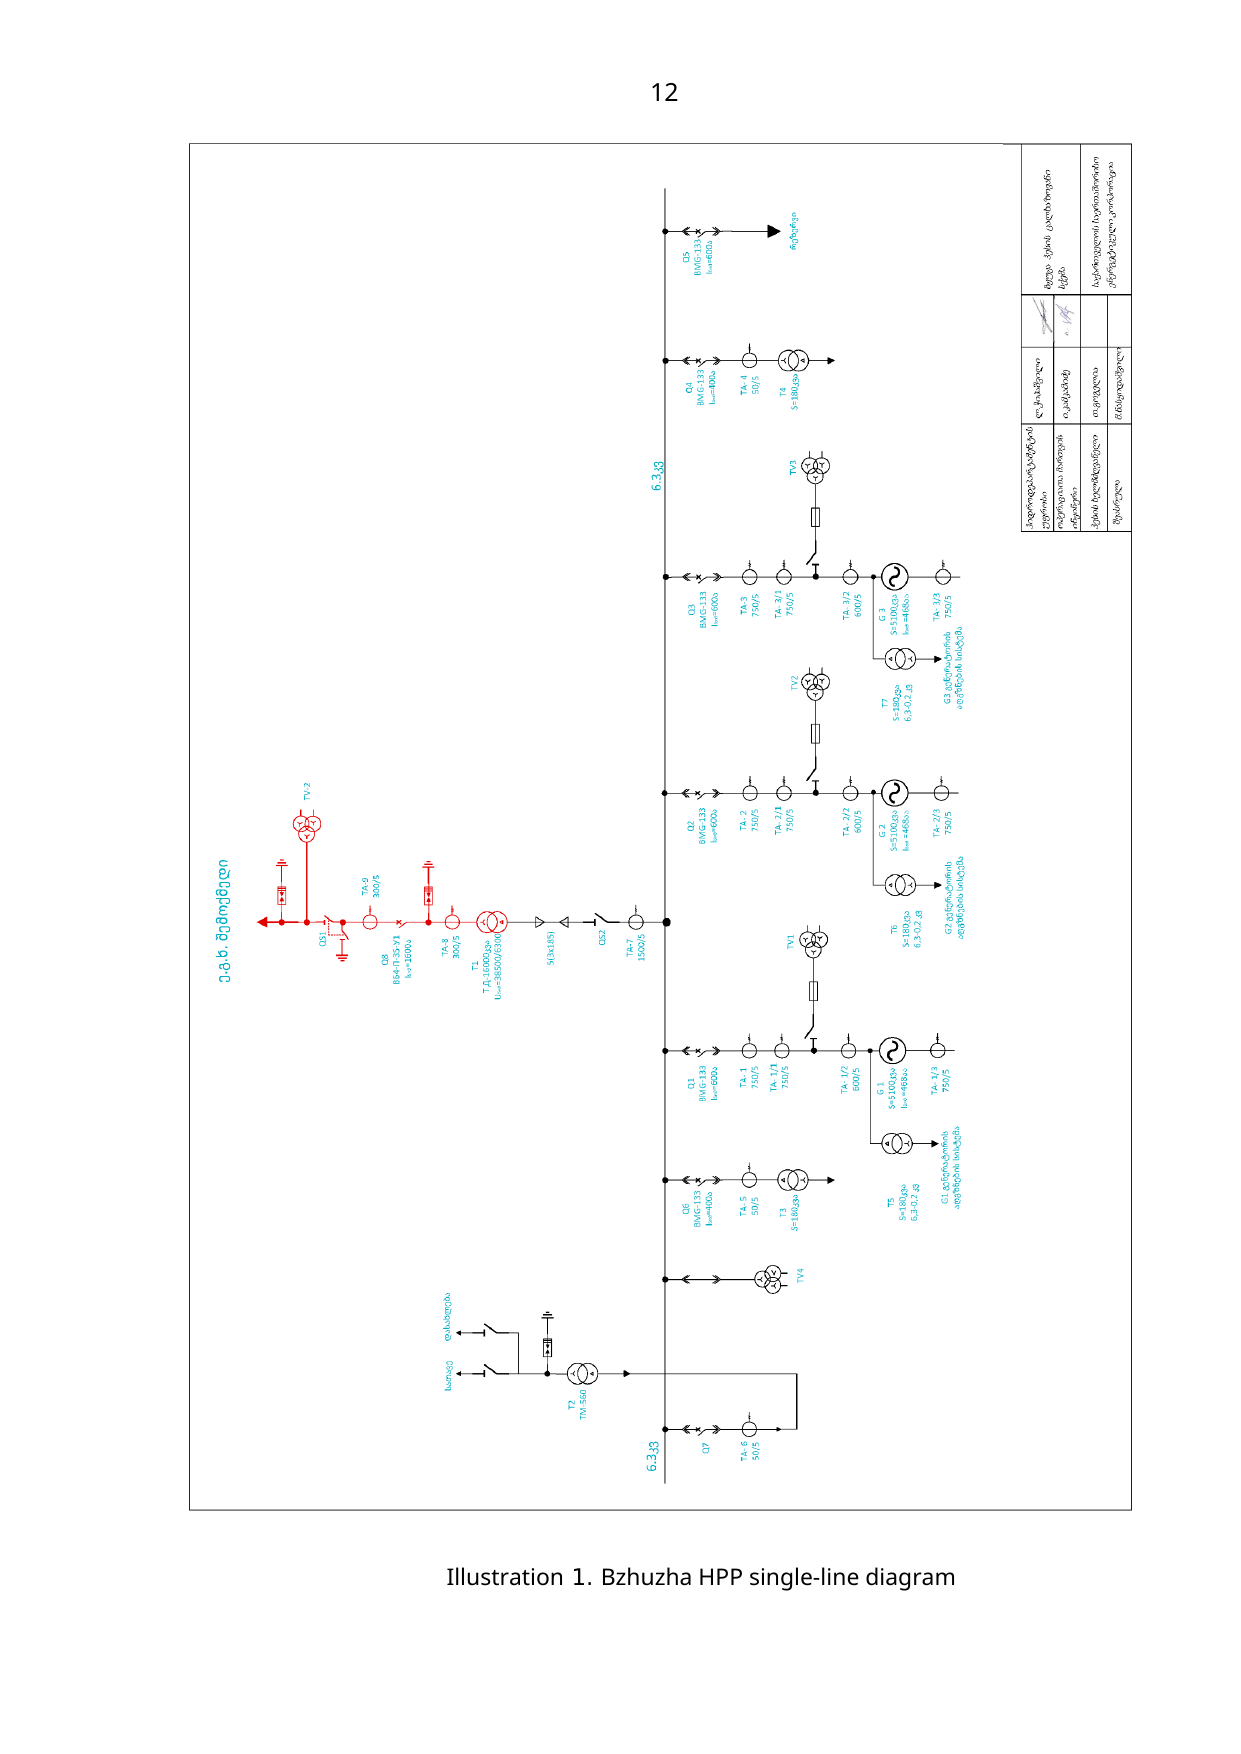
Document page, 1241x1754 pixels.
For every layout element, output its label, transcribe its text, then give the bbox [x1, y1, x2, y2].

text Illustration 1. Bzhuzha HPP single-line diagram [177, 1561, 1152, 1592]
picture [180, 138, 1139, 1522]
